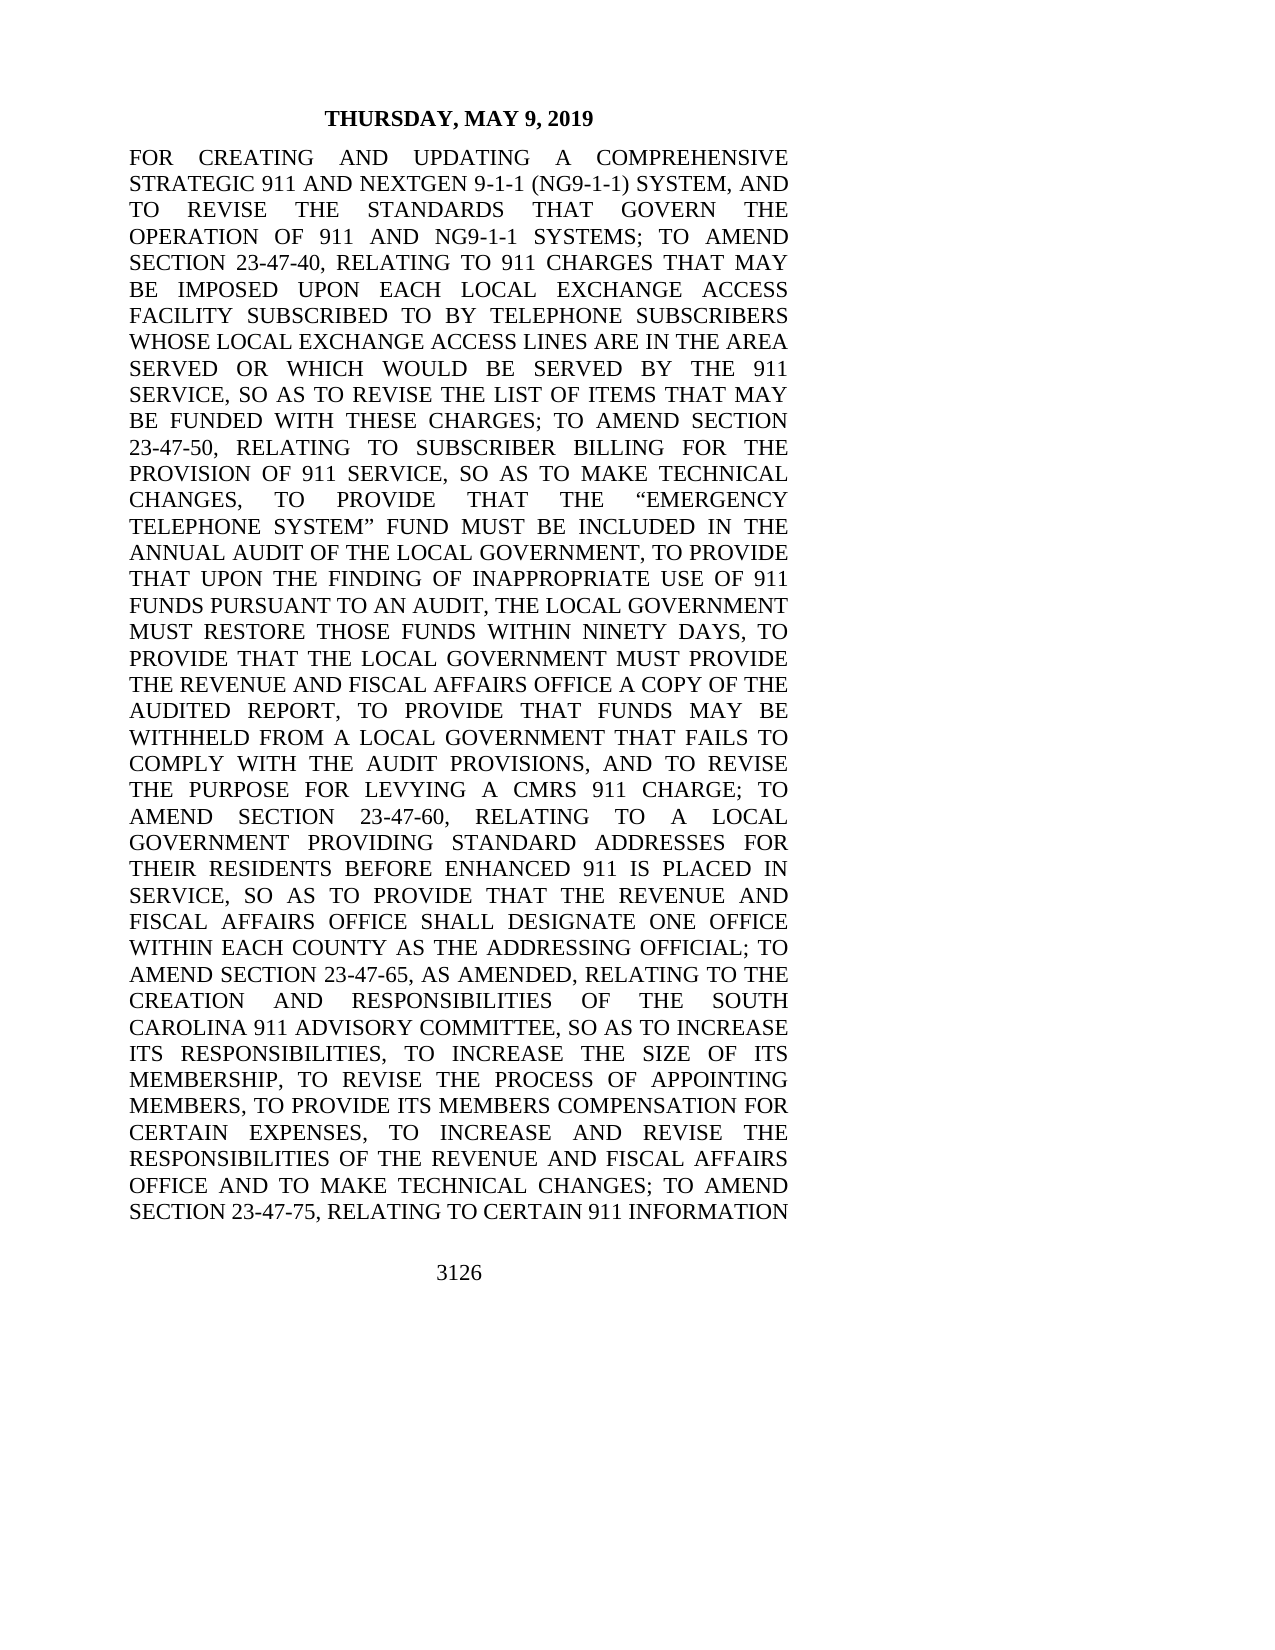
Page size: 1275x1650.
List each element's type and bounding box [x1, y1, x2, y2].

text [129, 144, 789, 1224]
